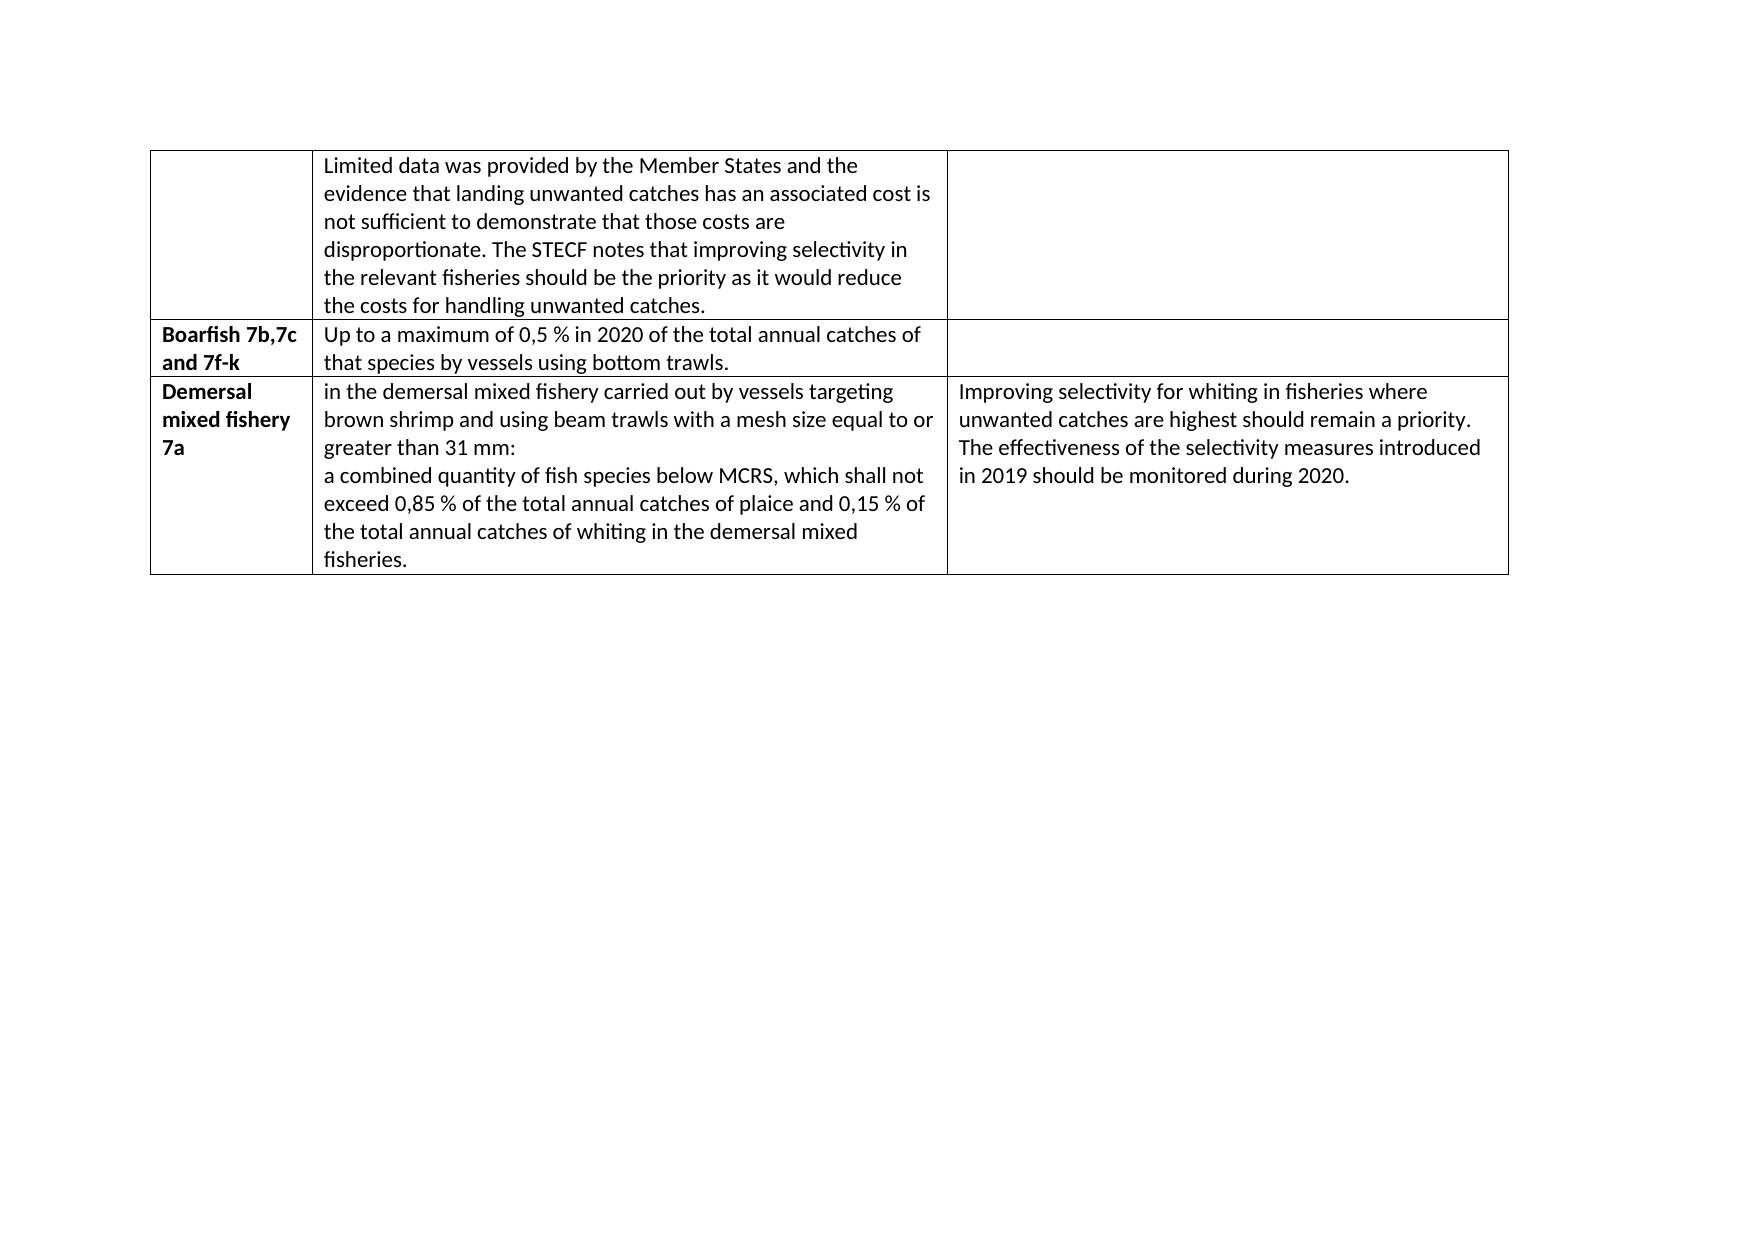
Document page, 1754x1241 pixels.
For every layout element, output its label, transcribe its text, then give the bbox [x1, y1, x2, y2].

table_cell [948, 320, 1508, 376]
table_cell Demersal mixed fishery 7a [151, 377, 312, 573]
table_cell Boarfish 7b,7c and 7f-k [151, 320, 312, 376]
table_cell Up to a maximum of 0,5 % in 2020 of the total annual catches of that species by vessels using bottom trawls. [313, 320, 947, 376]
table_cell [313, 151, 947, 319]
table_cell Improving selectivity for whiting in fisheries where unwanted catches are highest should remain a priority. The effectiveness of the selectivity measures introduced in 2019 should be monitored during 2020. [948, 377, 1508, 573]
table_cell in the demersal mixed fishery carried out by vessels targeting brown shrimp and using beam trawls with a mesh size equal to or greater than 31 mm: a combined quantity of fish species below MCRS, which shall not exceed 0,85 % of the total annual catches of plaice and 0,15 % of the total annual catches of whiting in the demersal mixed fisheries. [313, 377, 947, 573]
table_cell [151, 151, 312, 319]
table_cell [948, 151, 1508, 319]
